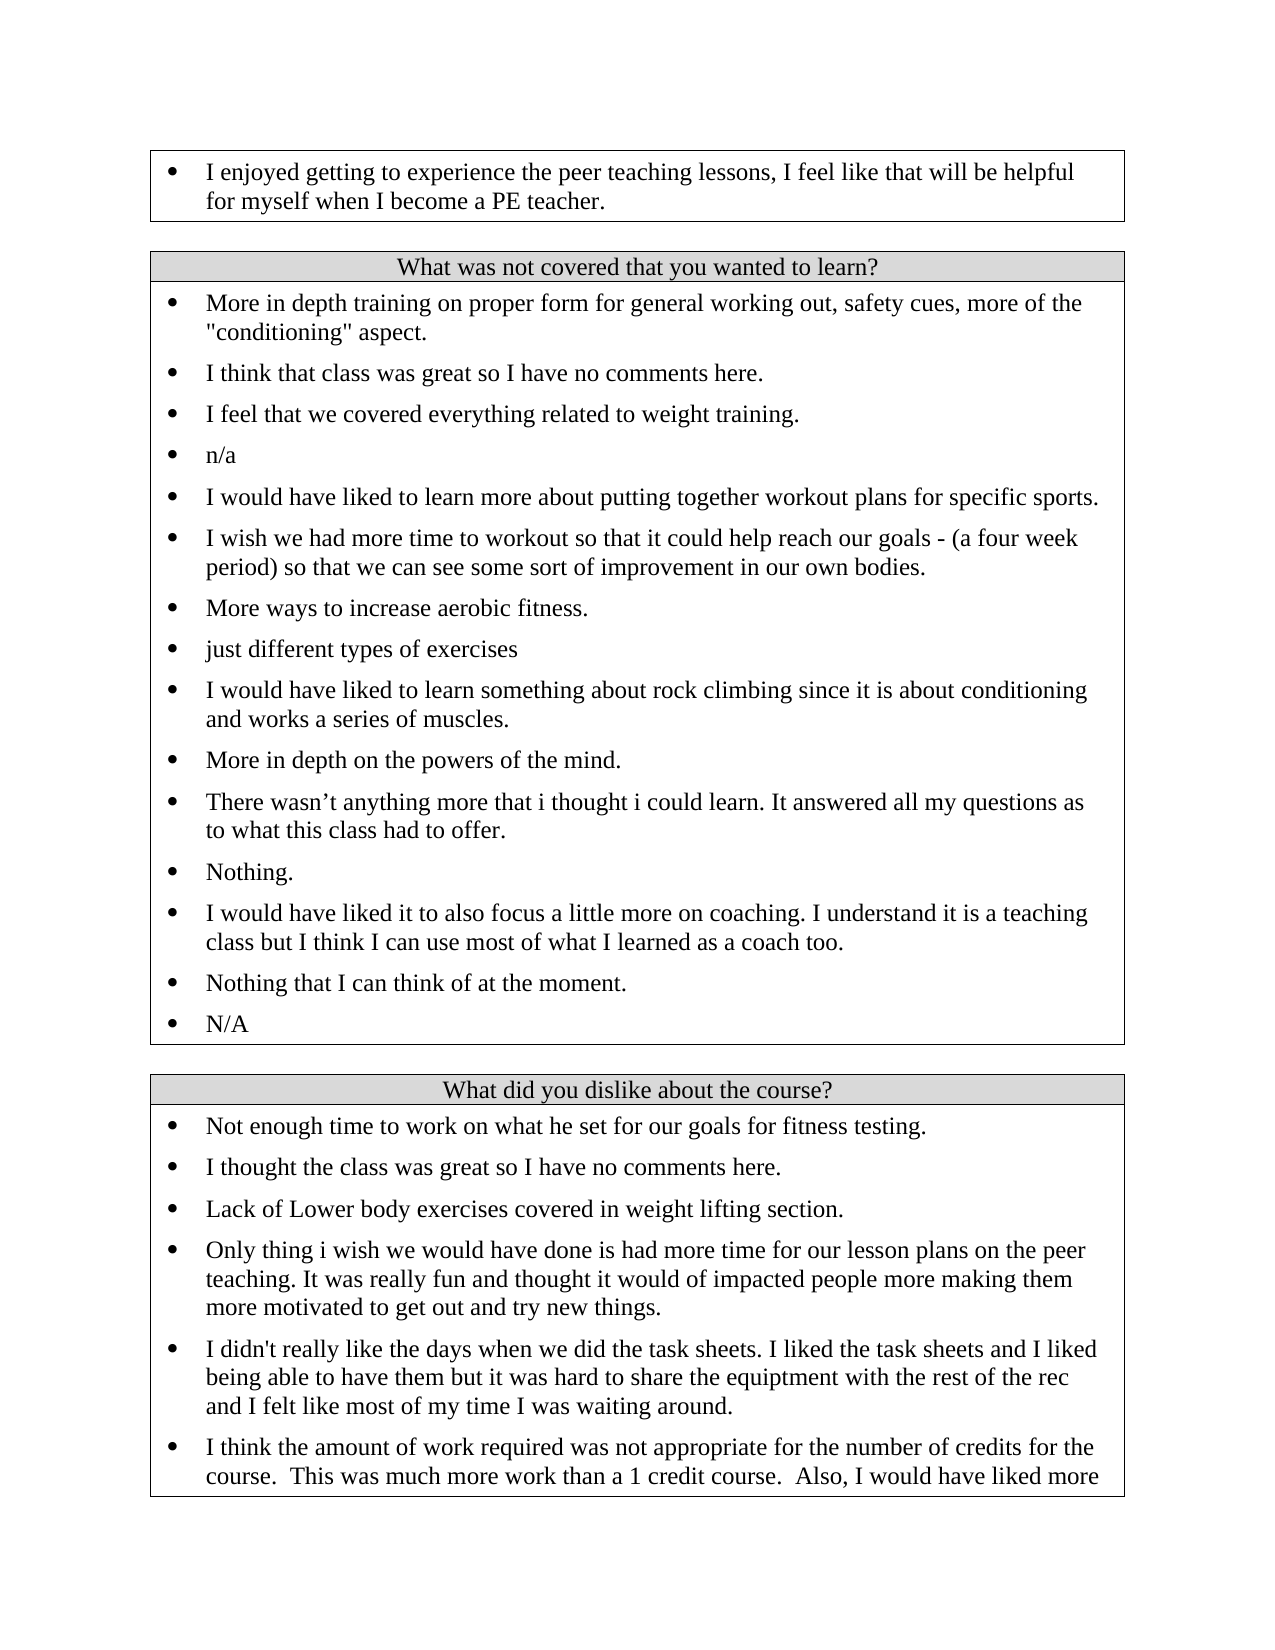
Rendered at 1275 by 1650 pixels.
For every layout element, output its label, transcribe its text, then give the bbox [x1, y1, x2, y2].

table_header What was not covered that you wanted to learn? [151, 252, 1124, 281]
table_cell [1113, 282, 1124, 1044]
table_cell [151, 151, 162, 221]
table_cell [151, 1105, 1124, 1496]
table_cell [1113, 151, 1124, 221]
table_cell [151, 282, 162, 1044]
table_header What did you dislike about the course? [151, 1075, 1124, 1104]
